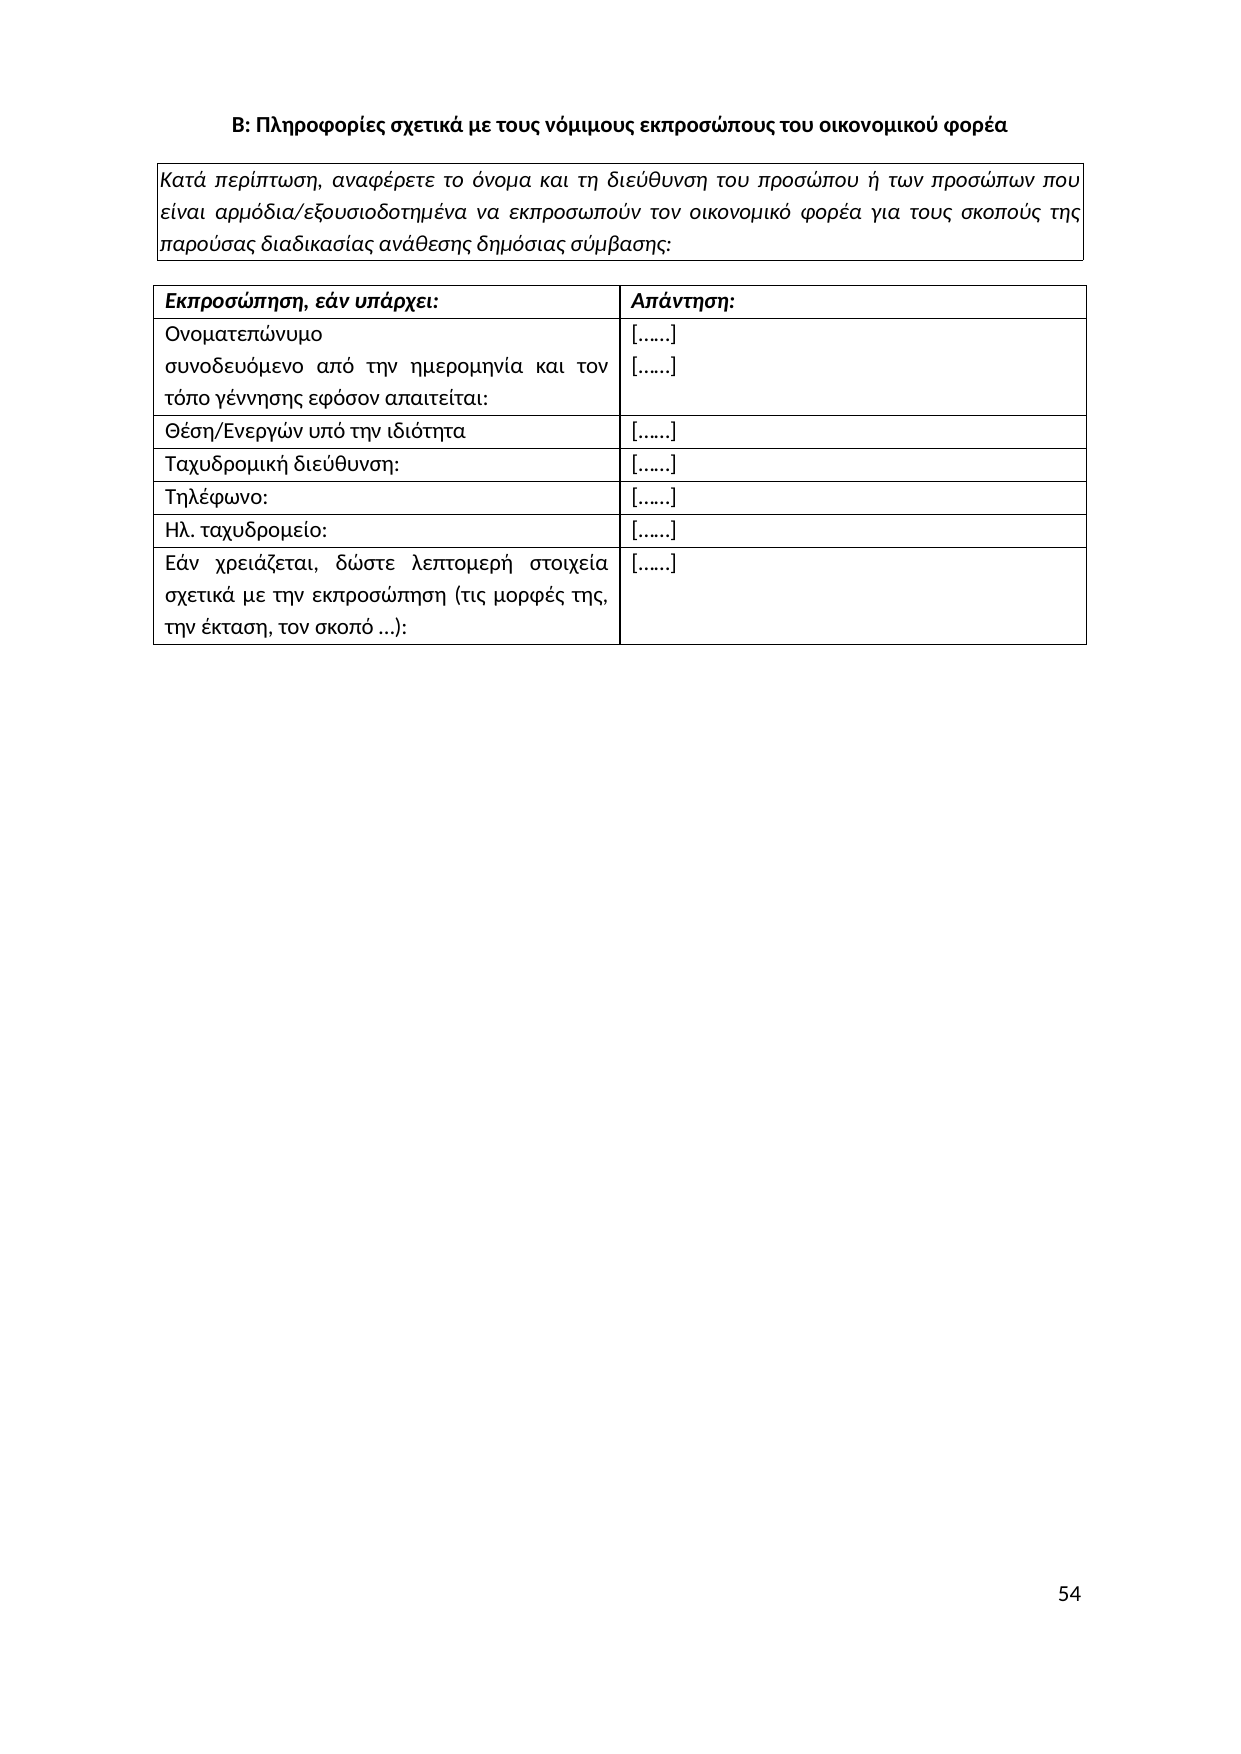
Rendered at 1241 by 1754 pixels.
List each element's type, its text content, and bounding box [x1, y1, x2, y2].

table_cell [……] [621, 482, 1086, 514]
table_cell [……] [621, 449, 1086, 481]
text Κατά περίπτωση, αναφέρετε το όνομα και τη διεύθυνση του προσώπου ή των προσώπων που είναι αρμόδια/εξουσιοδοτημένα να εκπροσωπούν τον οικονομικό φορέα για τους σκοπούς της παρούσας διαδικασίας ανάθεσης δημόσιας σύμβασης: [158, 164, 1083, 260]
table_cell [……] [621, 416, 1086, 448]
table_cell Θέση/Ενεργών υπό την ιδιότητα [154, 416, 619, 448]
table_cell Ταχυδρομική διεύθυνση: [154, 449, 619, 481]
table_header Απάντηση: [621, 286, 1086, 318]
table_cell [……] [621, 548, 1086, 644]
table_cell Εάν χρειάζεται, δώστε λεπτομερή στοιχεία σχετικά με την εκπροσώπηση (τις μορφές της, την έκταση, τον σκοπό …): [154, 548, 619, 644]
table_cell Ονοματεπώνυμο συνοδευόμενο από την ημερομηνία και τον τόπο γέννησης εφόσον απαιτείται: [154, 319, 619, 415]
table_cell [……] [621, 515, 1086, 547]
text Β: Πληροφορίες σχετικά με τους νόμιμους εκπροσώπους του οικονομικού φορέα [159, 110, 1081, 138]
table_cell [……] [……] [621, 319, 1086, 415]
table_cell Τηλέφωνο: [154, 482, 619, 514]
table_cell Ηλ. ταχυδρομείο: [154, 515, 619, 547]
table_header Εκπροσώπηση, εάν υπάρχει: [154, 286, 619, 318]
